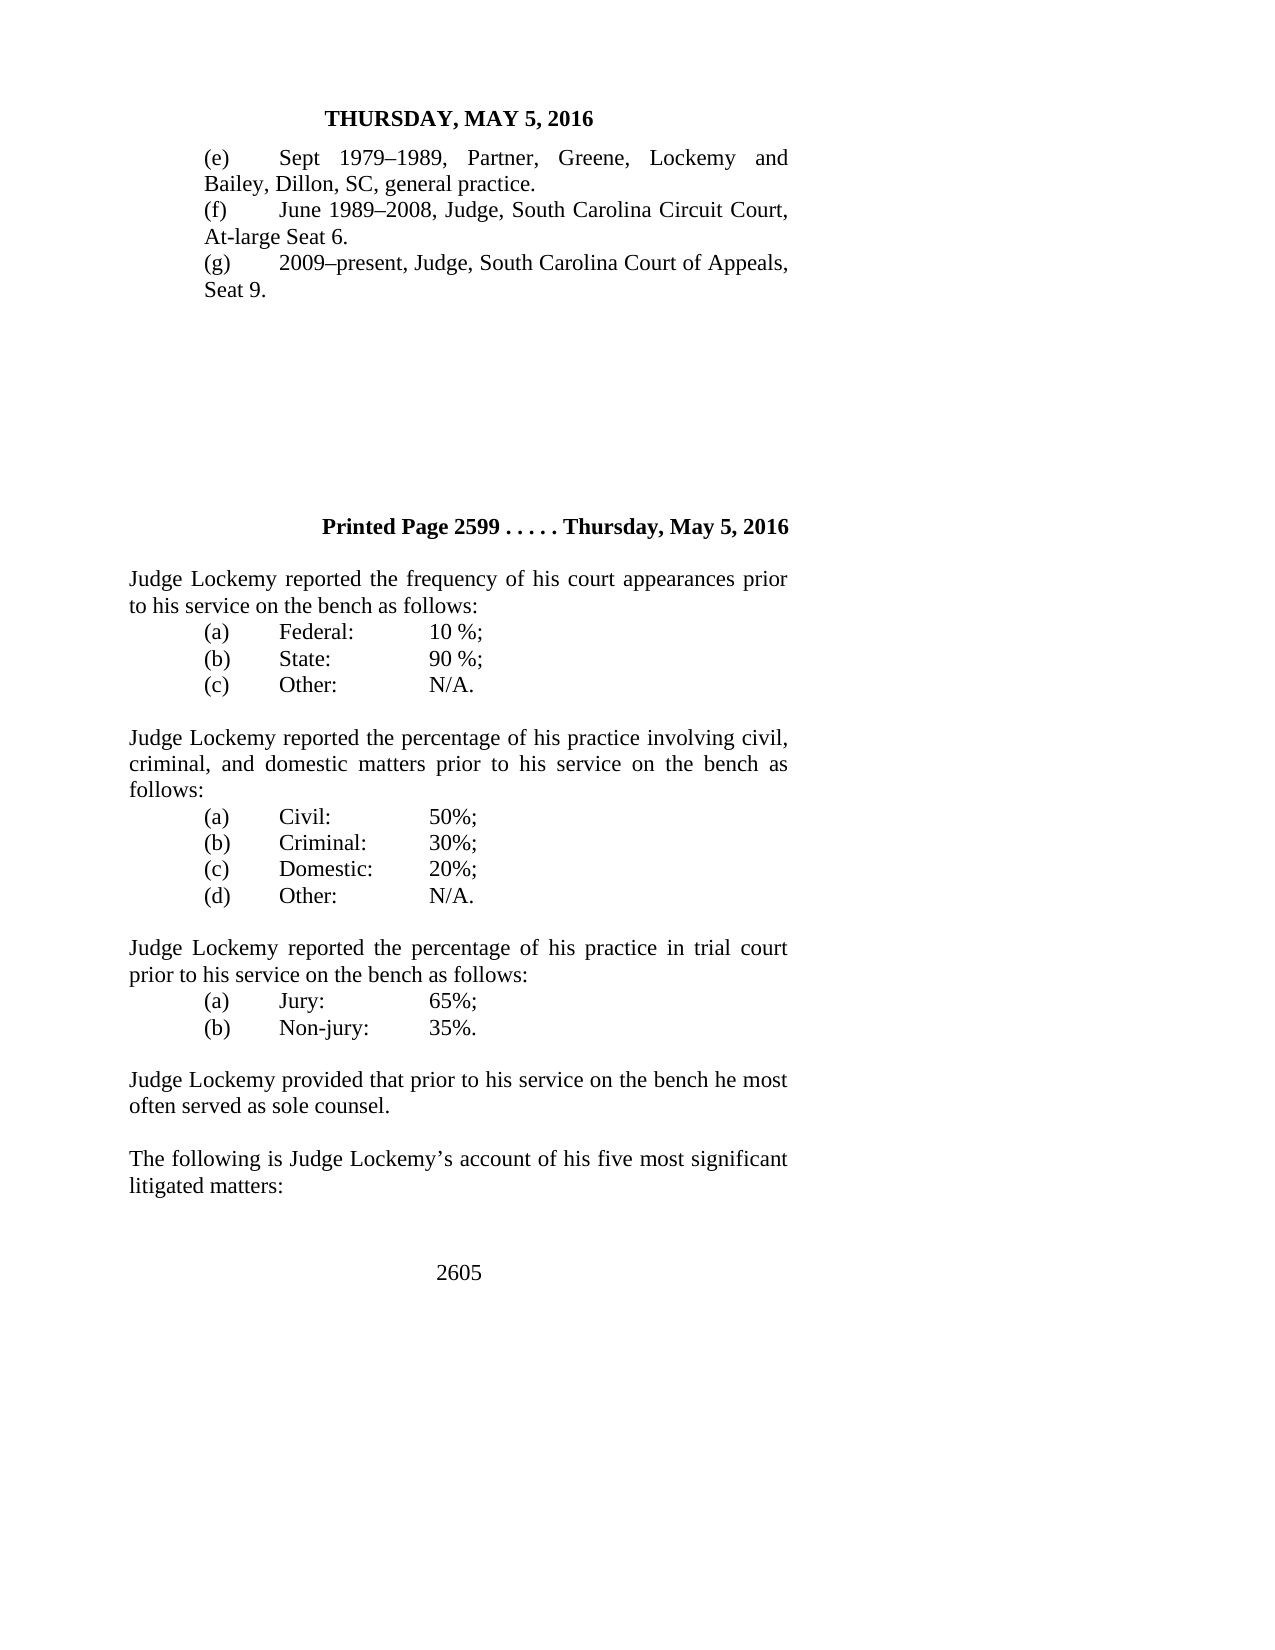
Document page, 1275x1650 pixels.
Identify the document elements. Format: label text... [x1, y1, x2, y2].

text (a) Federal: 10 %; [204, 618, 789, 644]
text (g) 2009–present, Judge, South Carolina Court of Appeals, Seat 9. [204, 249, 789, 302]
text Judge Lockemy provided that prior to his service on the bench he most often served as sole counsel. [129, 1066, 789, 1119]
text (b) State: 90 %; [204, 644, 789, 671]
text (d) Other: N/A. [204, 882, 789, 908]
text (f) June 1989–2008, Judge, South Carolina Circuit Court, At-large Seat 6. [204, 197, 789, 249]
text (c) Other: N/A. [204, 671, 789, 697]
text Printed Page 2599 . . . . . Thursday, May 5, 2016 [129, 513, 789, 539]
text (a) Civil: 50%; [204, 803, 789, 829]
text (e) Sept 1979–1989, Partner, Greene, Lockemy and Bailey, Dillon, SC, general practice. [204, 144, 789, 197]
text Judge Lockemy reported the percentage of his practice involving civil, criminal, and domestic matters prior to his service on the bench as follows: [129, 724, 789, 803]
text Judge Lockemy reported the percentage of his practice in trial court prior to his service on the bench as follows: [129, 934, 789, 987]
text (a) Jury: 65%; [204, 987, 789, 1013]
text The following is Judge Lockemy’s account of his five most significant litigated matters: [129, 1145, 789, 1198]
text Judge Lockemy reported the frequency of his court appearances prior to his service on the bench as follows: [129, 566, 789, 618]
text (c) Domestic: 20%; [204, 855, 789, 882]
text (b) Non-jury: 35%. [204, 1013, 789, 1040]
text (b) Criminal: 30%; [204, 829, 789, 855]
